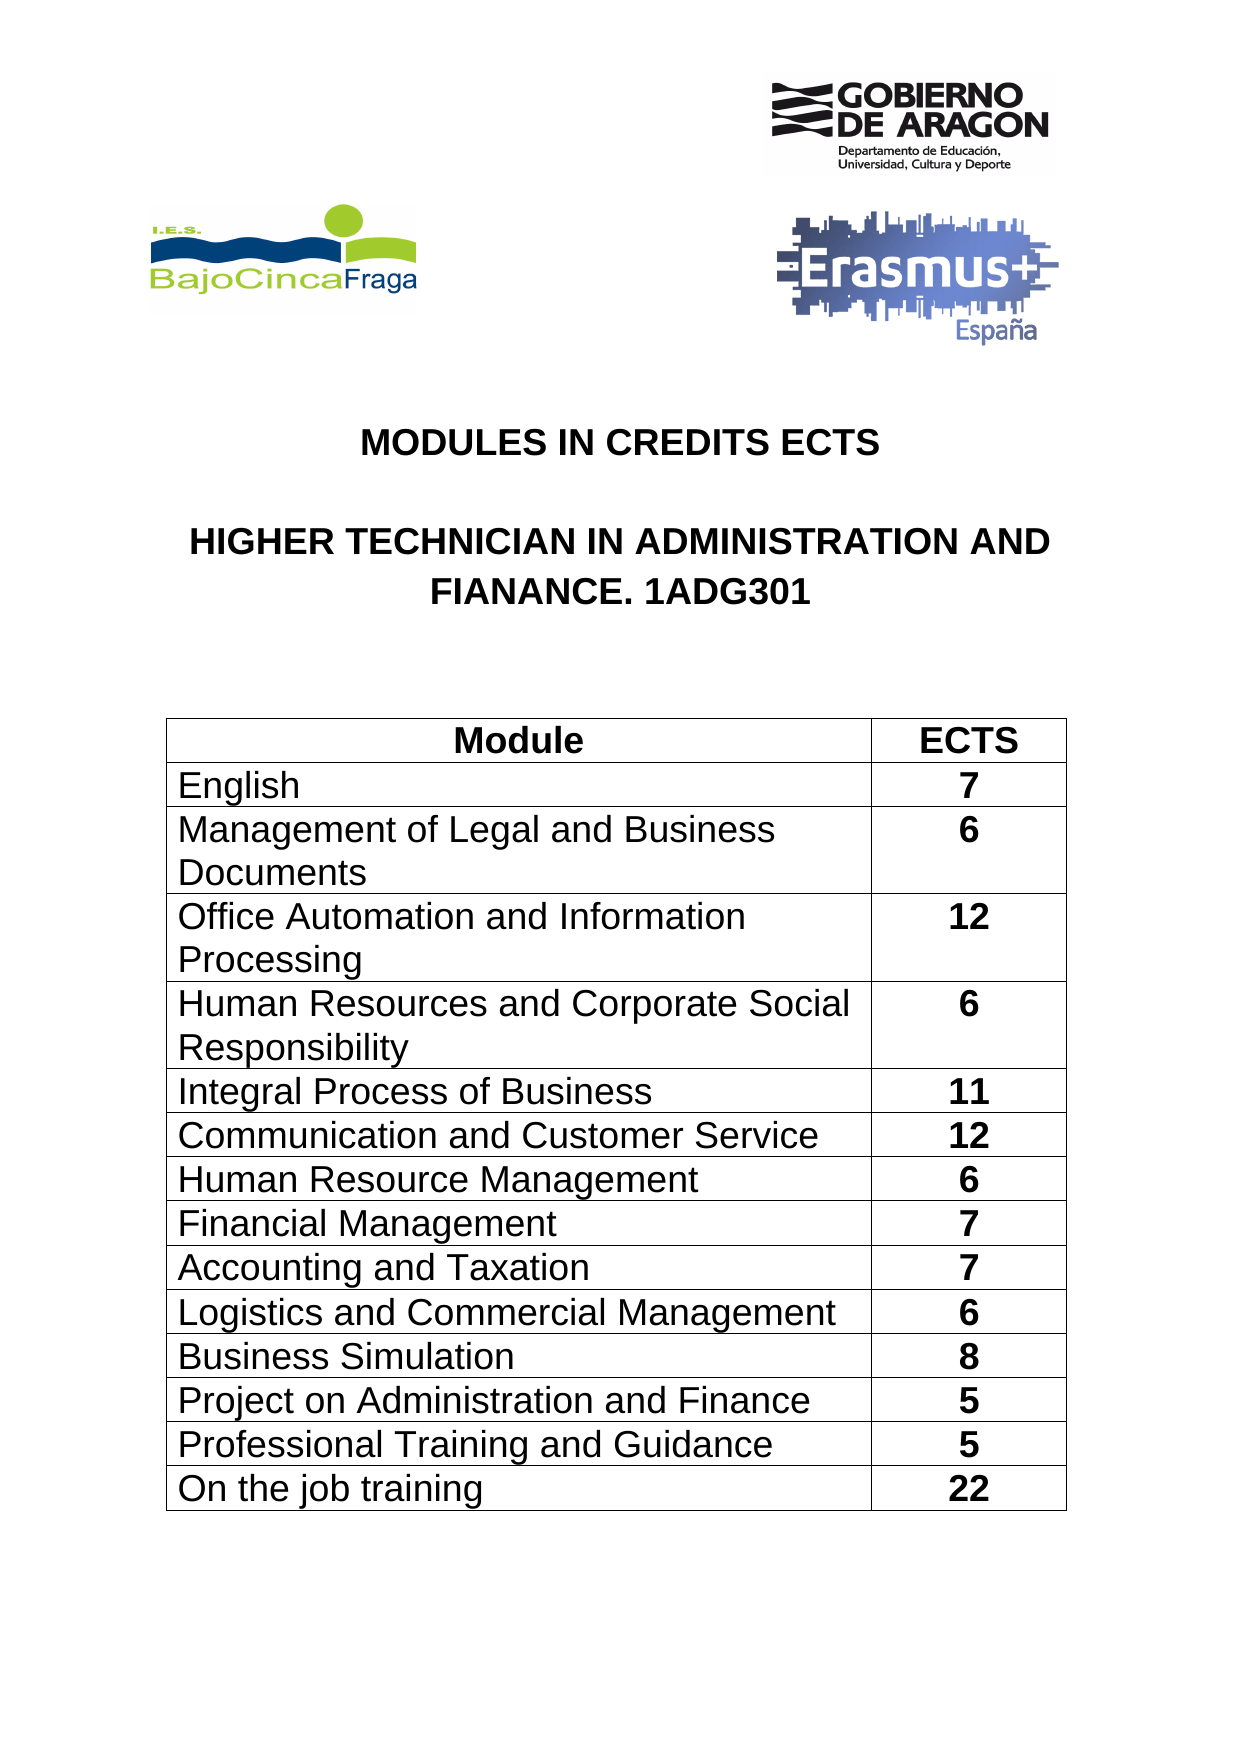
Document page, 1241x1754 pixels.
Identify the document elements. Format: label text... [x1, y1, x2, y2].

picture [761, 73, 1058, 176]
table_cell 22 [872, 1466, 1066, 1509]
table_cell 7 [872, 1246, 1066, 1289]
text HIGHER TECHNICIAN IN ADMINISTRATION AND FIANANCE. 1ADG301 [177, 519, 1063, 612]
table_cell Accounting and Taxation [167, 1246, 871, 1289]
table_cell 5 [872, 1422, 1066, 1465]
table_cell Human Resources and Corporate Social Responsibility [167, 982, 871, 1068]
table_cell 6 [872, 1290, 1066, 1333]
table_cell 5 [872, 1378, 1066, 1421]
table_cell 7 [872, 763, 1066, 806]
table_header ECTS [872, 719, 1066, 762]
table_cell Office Automation and Information Processing [167, 894, 871, 981]
table_cell 6 [872, 807, 1066, 893]
table_header Module [167, 719, 871, 762]
table_cell 12 [872, 1113, 1066, 1156]
picture [775, 203, 1059, 347]
table_cell Financial Management [167, 1201, 871, 1244]
table_cell 12 [872, 894, 1066, 981]
table_cell Logistics and Commercial Management [167, 1290, 871, 1333]
table_cell Project on Administration and Finance [167, 1378, 871, 1421]
table_cell Communication and Customer Service [167, 1113, 871, 1156]
table_cell Business Simulation [167, 1334, 871, 1377]
table_cell On the job training [167, 1466, 871, 1509]
table_cell 7 [872, 1201, 1066, 1244]
table_cell 6 [872, 982, 1066, 1068]
table_cell Professional Training and Guidance [167, 1422, 871, 1465]
table_cell Human Resource Management [167, 1157, 871, 1200]
table_cell 11 [872, 1069, 1066, 1112]
table_cell 8 [872, 1334, 1066, 1377]
table_cell 6 [872, 1157, 1066, 1200]
table_cell Management of Legal and Business Documents [167, 807, 871, 893]
table_cell Integral Process of Business [167, 1069, 871, 1112]
table_cell English [167, 763, 871, 806]
text MODULES IN CREDITS ECTS [177, 420, 1063, 463]
